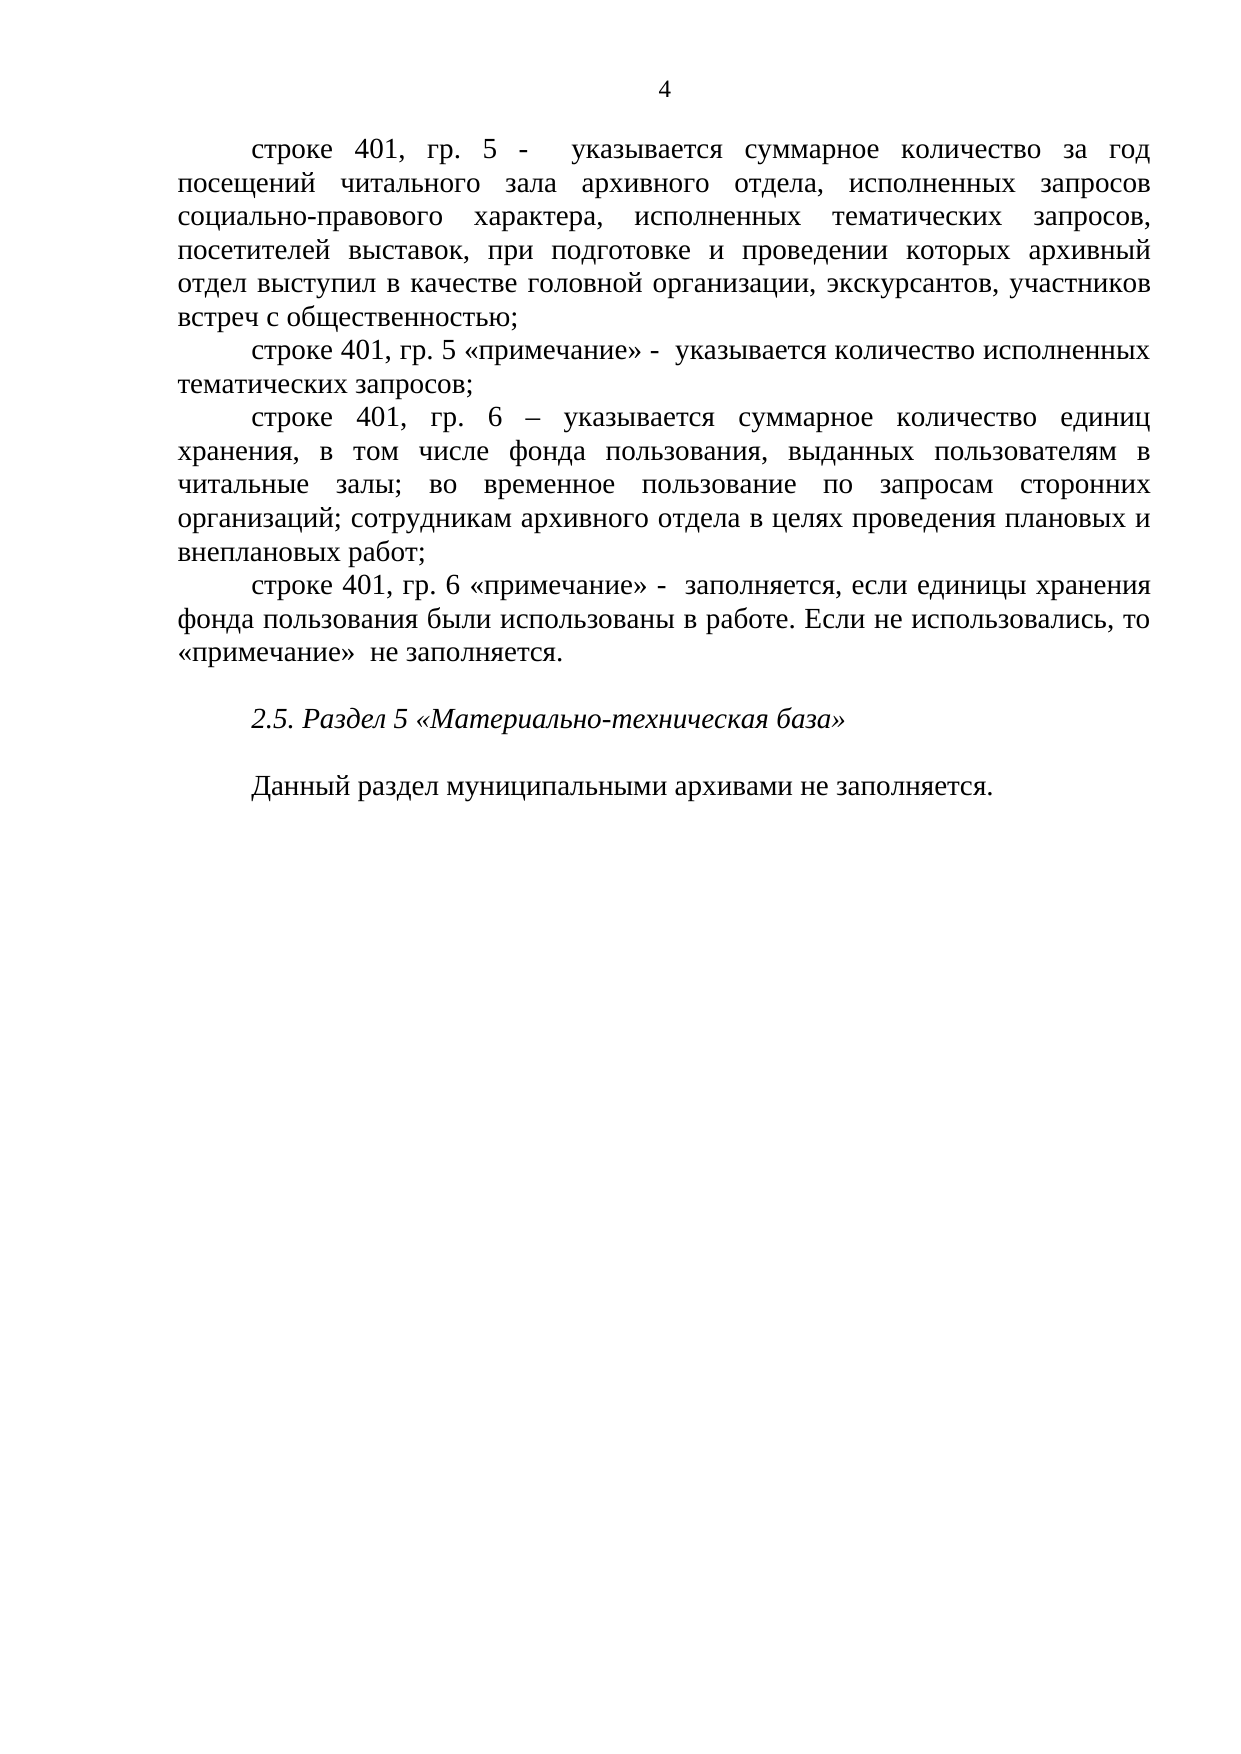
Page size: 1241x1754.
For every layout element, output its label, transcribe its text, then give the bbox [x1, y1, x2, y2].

text строке 401, гр. 5 «примечание» - указывается количество исполненных тематических запросов; [177, 332, 1152, 399]
text строке 401, гр. 6 «примечание» - заполняется, если единицы хранения фонда пользования были использованы в работе. Если не использовались, то «примечание» не заполняется. [177, 567, 1152, 668]
text строке 401, гр. 5 - указывается суммарное количество за год посещений читального зала архивного отдела, исполненных запросов социально-правового характера, исполненных тематических запросов, посетителей выставок, при подготовке и проведении которых архивный отдел выступил в качестве головной организации, экскурсантов, участников встреч с общественностью; [177, 131, 1152, 332]
text Данный раздел муниципальными архивами не заполняется. [177, 768, 1152, 802]
text 2.5. Раздел 5 «Материально-техническая база» [177, 701, 1152, 735]
text строке 401, гр. 6 – указывается суммарное количество единиц хранения, в том числе фонда пользования, выданных пользователям в читальные залы; во временное пользование по запросам сторонних организаций; сотрудникам архивного отдела в целях проведения плановых и внеплановых работ; [177, 399, 1152, 567]
